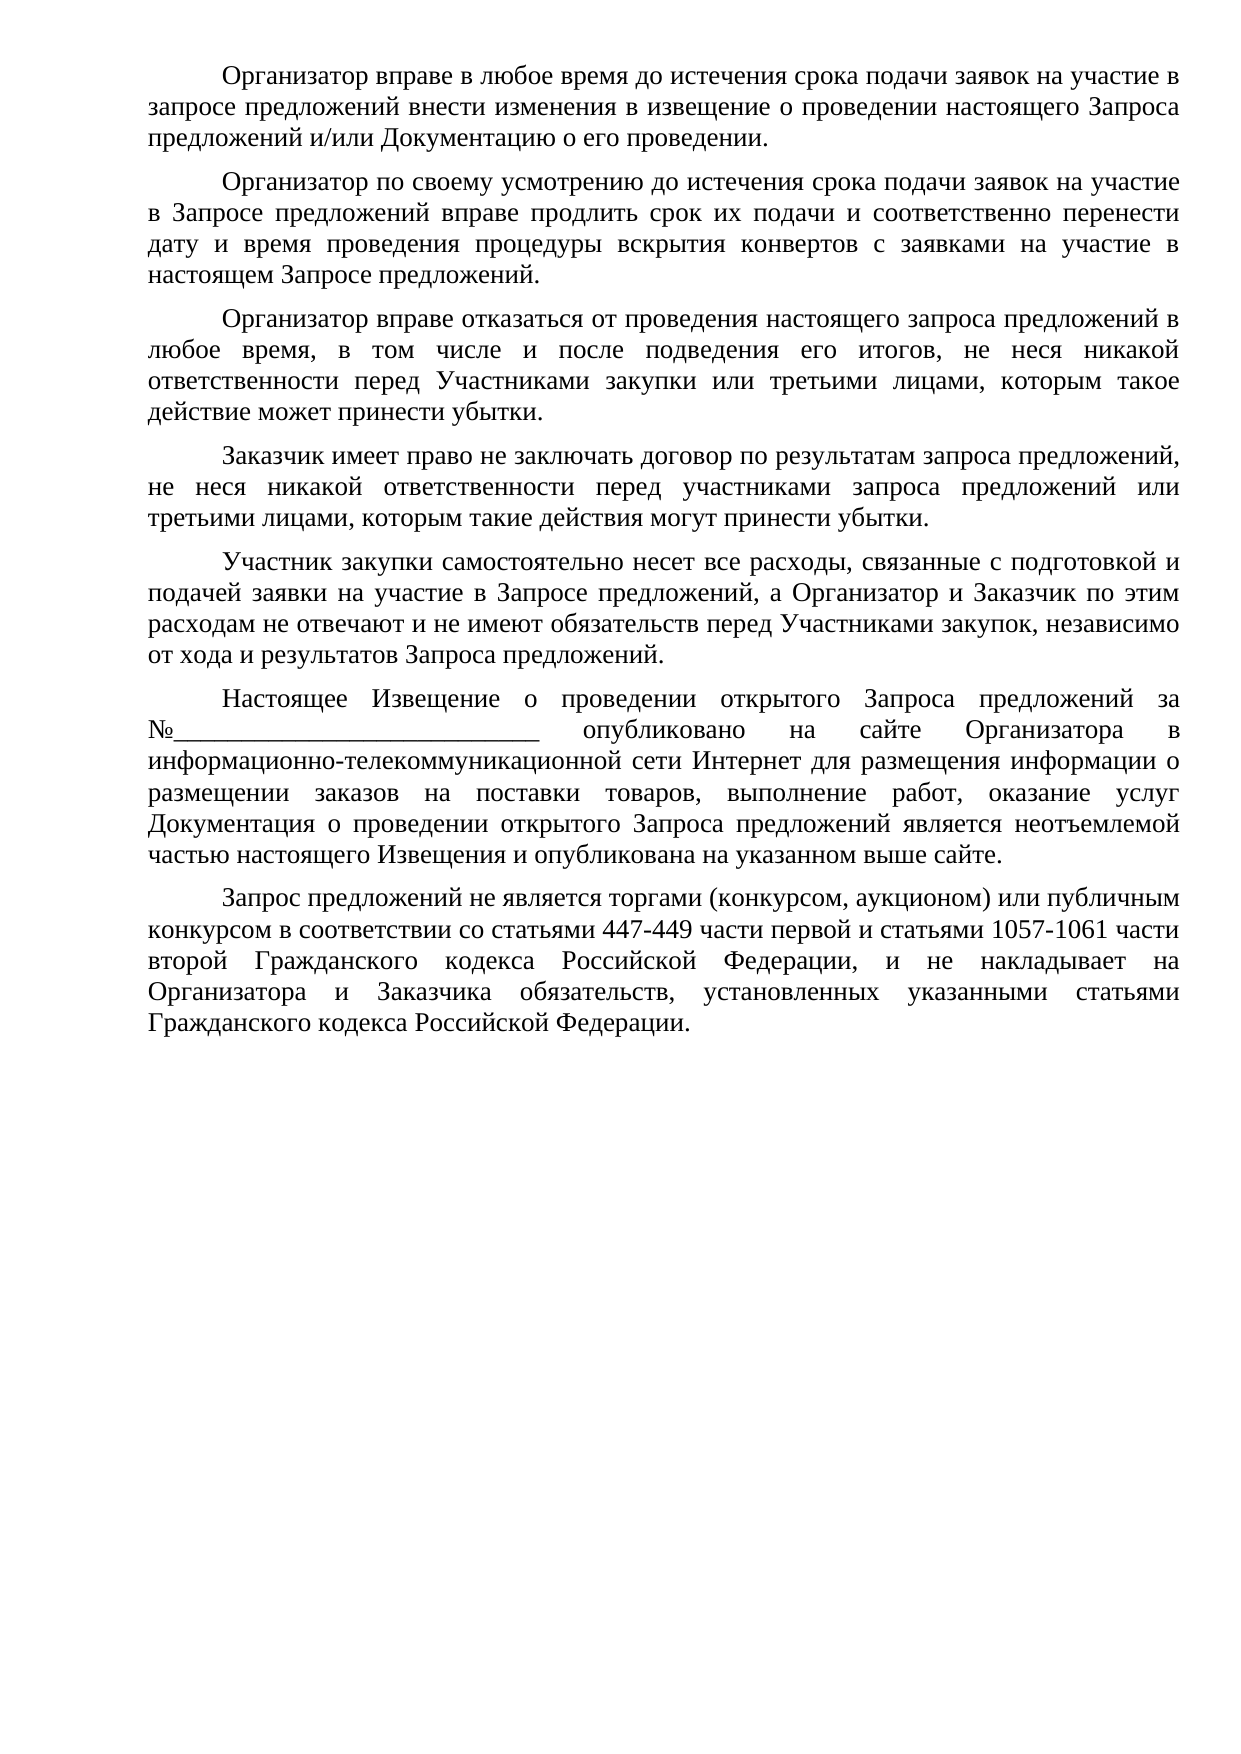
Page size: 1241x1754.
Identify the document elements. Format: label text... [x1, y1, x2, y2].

text Заказчик имеет право не заключать договор по результатам запроса предложений, не неся никакой ответственности перед участниками запроса предложений или третьими лицами, которым такие действия могут принести убытки. [148, 439, 1181, 533]
text Настоящее Извещение о проведении открытого Запроса предложений за №___________________________ опубликовано на сайте Организатора в информационно-телекоммуникационной сети Интернет для размещения информации о размещении заказов на поставки товаров, выполнение работ, оказание услуг Документация о проведении открытого Запроса предложений является неотъемлемой частью настоящего Извещения и опубликована на указанном выше сайте. [148, 682, 1181, 869]
text Запрос предложений не является торгами (конкурсом, аукционом) или публичным конкурсом в соответствии со статьями 447-449 части первой и статьями 1057-1061 части второй Гражданского кодекса Российской Федерации, и не накладывает на Организатора и Заказчика обязательств, установленных указанными статьями Гражданского кодекса Российской Федерации. [148, 882, 1181, 1037]
text Участник закупки самостоятельно несет все расходы, связанные с подготовкой и подачей заявки на участие в Запросе предложений, а Организатор и Заказчик по этим расходам не отвечают и не имеют обязательств перед Участниками закупок, независимо от хода и результатов Запроса предложений. [148, 545, 1181, 670]
text Организатор по своему усмотрению до истечения срока подачи заявок на участие в Запросе предложений вправе продлить срок их подачи и соответственно перенести дату и время проведения процедуры вскрытия конвертов с заявками на участие в настоящем Запросе предложений. [148, 165, 1181, 289]
text Организатор вправе в любое время до истечения срока подачи заявок на участие в запросе предложений внести изменения в извещение о проведении настоящего Запроса предложений и/или Документацию о его проведении. [148, 59, 1181, 152]
text Организатор вправе отказаться от проведения настоящего запроса предложений в любое время, в том числе и после подведения его итогов, не неся никакой ответственности перед Участниками закупки или третьими лицами, которым такое действие может принести убытки. [148, 302, 1181, 427]
